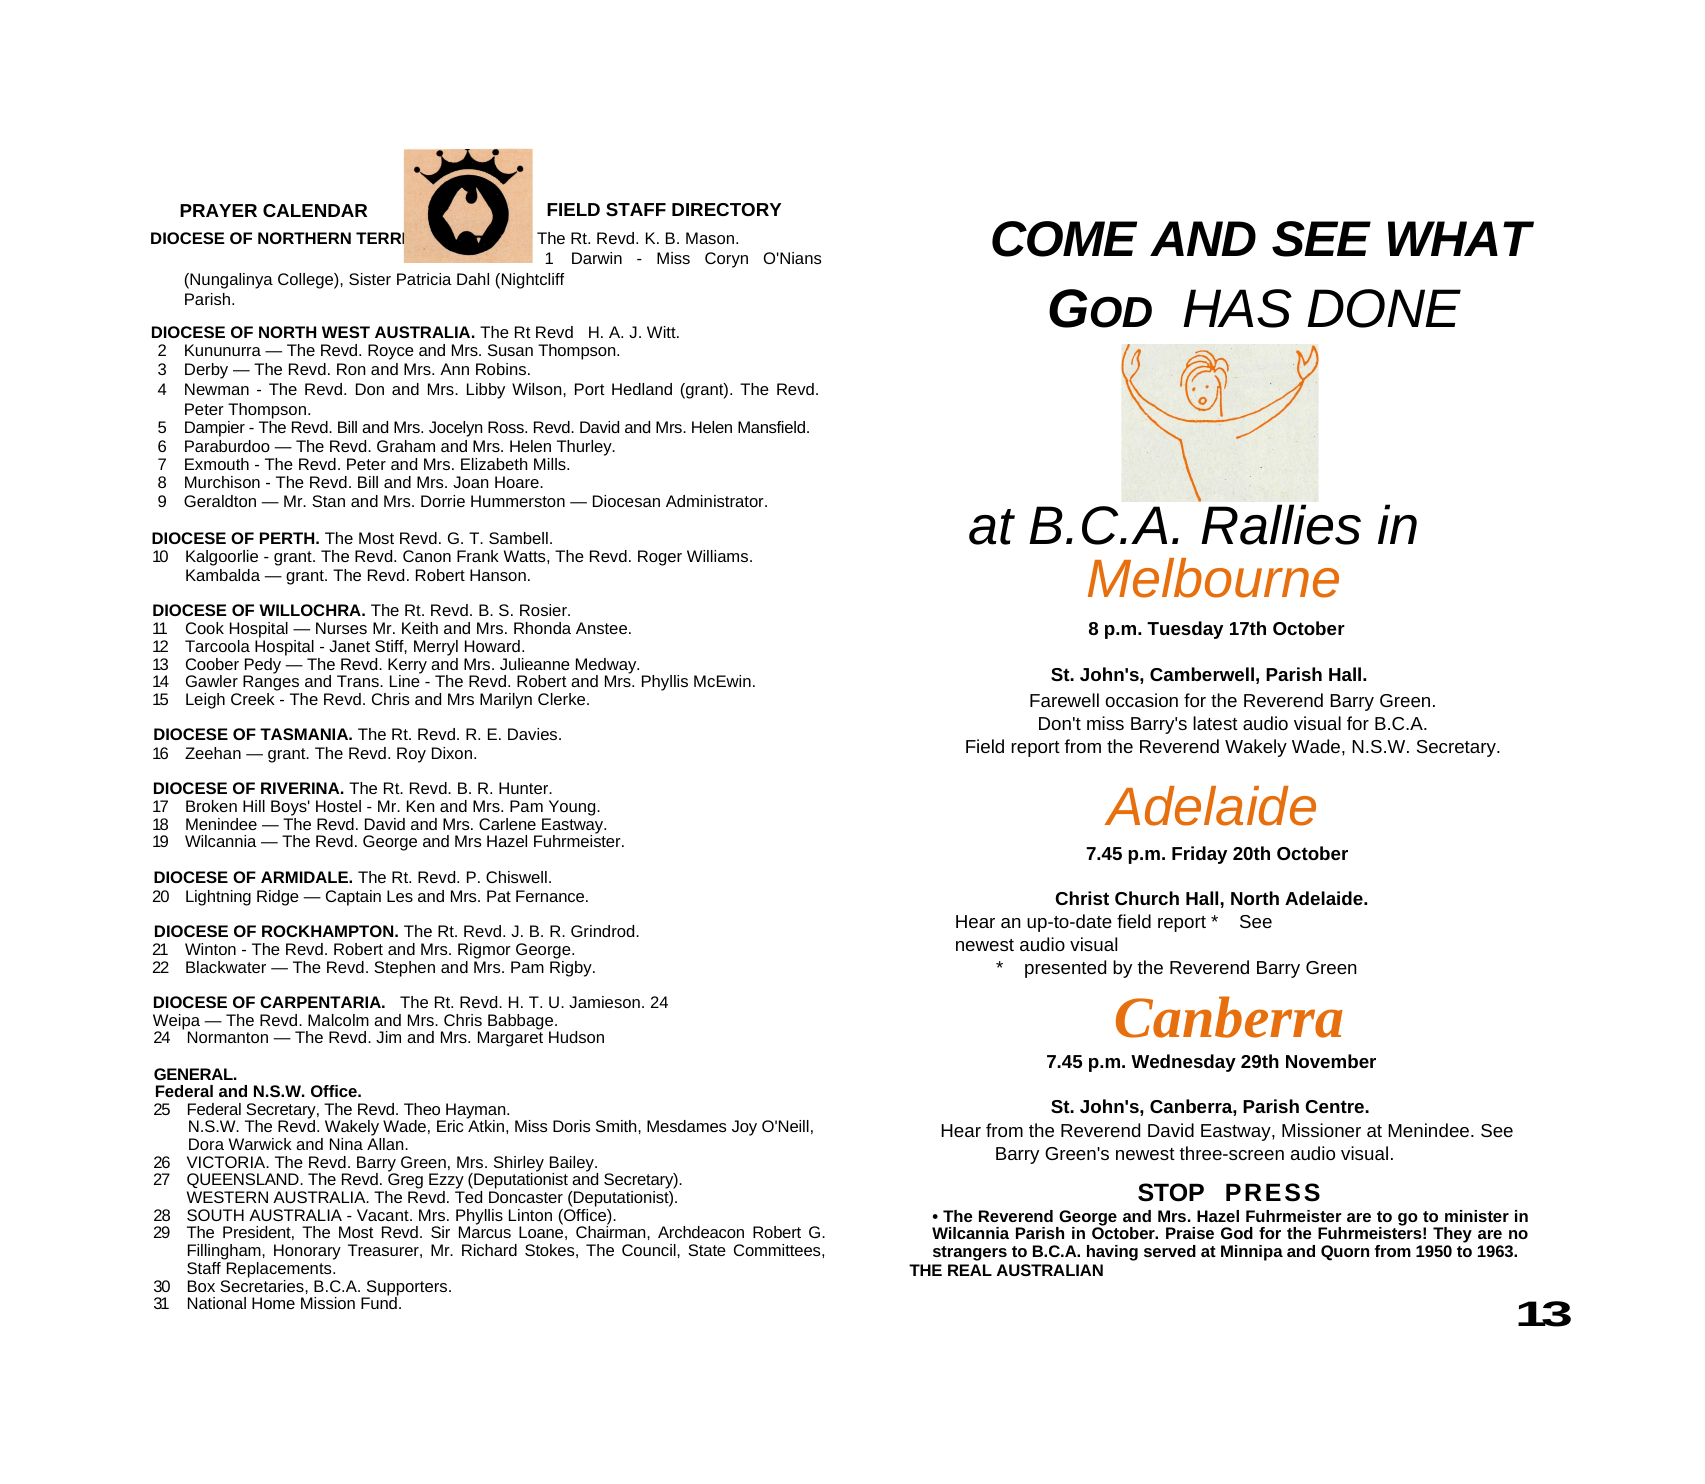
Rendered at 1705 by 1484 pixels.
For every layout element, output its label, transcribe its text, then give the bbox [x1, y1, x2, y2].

list Exmouth - The Revd. Peter and Mrs. Elizabeth Mills. [157, 456, 826, 474]
list Winton - The Revd. Robert and Mrs. Rigmor George. [152, 941, 826, 959]
list Gawler Ranges and Trans. Line - The Revd. Robert and Mrs. Phyllis McEwin. [152, 673, 826, 691]
text 7.45 p.m. Friday 20th October [1086, 843, 1531, 864]
list Wilcannia — The Revd. George and Mrs Hazel Fuhrmeister. [152, 833, 826, 851]
text DIOCESE OF TASMANIA. The Rt. Revd. R. E. Davies. [153, 725, 826, 744]
list Menindee — The Revd. David and Mrs. Carlene Eastway. [152, 816, 826, 833]
list Dampier - The Revd. Bill and Mrs. Jocelyn Ross. Revd. David and Mrs. Helen Mansfield. [157, 419, 826, 437]
text DIOCESE OF CARPENTARIA. The Rt. Revd. H. T. U. Jamieson. 24 Weipa — The Revd. Malcolm and Mrs. Chris Babbage. [153, 994, 686, 1029]
text Federal and N.S.W. Office. [154, 1083, 826, 1101]
text God HAS DONE [1047, 272, 1531, 329]
text DIOCESE OF ARMIDALE. The Rt. Revd. P. Chiswell. [153, 868, 826, 887]
text Adelaide [1107, 774, 1531, 836]
list SOUTH AUSTRALIA - Vacant. Mrs. Phyllis Linton (Office). [153, 1207, 826, 1225]
list Leigh Creek - The Revd. Chris and Mrs Marilyn Clerke. [152, 691, 826, 709]
text DIOCESE OF NORTHERN TERRITORY. The Rt. Revd. K. B. Mason. [533, 228, 826, 248]
text • The Reverend George and Mrs. Hazel Fuhrmeister are to go to minister in Wilcannia Parish in October. Praise God for the Fuhrmeisters! They are no strangers to B.C.A. having served at Minnipa and Quorn from 1950 to 1963. [932, 1208, 1529, 1261]
picture [403, 148, 533, 263]
text Hear from the Reverend David Eastway, Missioner at Menindee. See Barry Green's newest three-screen audio visual. [940, 1119, 1531, 1165]
list QUEENSLAND. The Revd. Greg Ezzy (Deputationist and Secretary). WESTERN AUSTRALIA. The Revd. Ted Doncaster (Deputationist). [153, 1172, 721, 1207]
text DIOCESE OF RIVERINA. The Rt. Revd. B. R. Hunter. [153, 780, 826, 798]
text PRAYER CALENDAR [179, 200, 368, 221]
list Broken Hill Boys' Hostel - Mr. Ken and Mrs. Pam Young. [152, 798, 826, 816]
list Tarcoola Hospital - Janet Stiff, Merryl Howard. [152, 638, 826, 656]
text 25 Federal Secretary, The Revd. Theo Hayman. [153, 1101, 826, 1118]
list Derby — The Revd. Ron and Mrs. Ann Robins. [157, 361, 826, 379]
text 1 Darwin - Miss Coryn O'Nians (Nungalinya College), Sister Patricia Dahl (Nightcliff Parish. [157, 248, 822, 310]
text 20 Lightning Ridge — Captain Les and Mrs. Pat Fernance. [152, 887, 826, 906]
list Murchison - The Revd. Bill and Mrs. Joan Hoare. [157, 474, 826, 492]
text St. John's, Camberwell, Parish Hall. [1051, 663, 1531, 685]
text 16 Zeehan — grant. The Revd. Roy Dixon. [152, 744, 826, 763]
list National Home Mission Fund. [153, 1296, 826, 1313]
list Box Secretaries, B.C.A. Supporters. [153, 1278, 826, 1296]
text Farewell occasion for the Reverend Barry Green. [935, 689, 1531, 712]
text Christ Church Hall, North Adelaide. [1055, 887, 1531, 910]
text 7.45 p.m. Wednesday 29th November [1046, 1051, 1531, 1073]
text DIOCESE OF PERTH. The Most Revd. G. T. Sambell. [151, 529, 826, 548]
list Cook Hospital — Nurses Mr. Keith and Mrs. Rhonda Anstee. [152, 620, 826, 638]
text St. John's, Canberra, Parish Centre. [1051, 1096, 1531, 1119]
list Paraburdoo — The Revd. Graham and Mrs. Helen Thurley. [157, 437, 826, 456]
text Hear an up-to-date field report * See newest audio visual [954, 910, 1314, 956]
text 13 [1515, 1293, 1579, 1333]
text Don't miss Barry's latest audio visual for B.C.A. [935, 712, 1531, 735]
text Canberra [927, 986, 1531, 1050]
list Newman - The Revd. Don and Mrs. Libby Wilson, Port Hedland (grant). The Revd. Peter Thompson. [157, 379, 821, 419]
list Blackwater — The Revd. Stephen and Mrs. Pam Rigby. [152, 959, 826, 977]
text FIELD STAFF DIRECTORY [546, 199, 826, 220]
text 10 Kalgoorlie - grant. The Revd. Canon Frank Watts, The Revd. Roger Williams. Kambalda — grant. The Revd. Robert Hanson. [152, 548, 791, 585]
text 8 p.m. Tuesday 17th October [1088, 618, 1531, 639]
text DIOCESE OF NORTHERN TERRITORY. The Rt. Revd. K. B. Mason. [150, 228, 403, 248]
text THE REAL AUSTRALIAN [909, 1261, 1531, 1280]
text N.S.W. The Revd. Wakely Wade, Eric Atkin, Miss Doris Smith, Mesdames Joy O'Neill, Dora Warwick and Nina Allan. [188, 1118, 826, 1154]
text GENERAL. [153, 1066, 826, 1083]
text STOP PRESS [1137, 1178, 1531, 1206]
text DIOCESE OF WILLOCHRA. The Rt. Revd. B. S. Rosier. [152, 603, 826, 620]
text 24 Normanton — The Revd. Jim and Mrs. Margaret Hudson [153, 1029, 826, 1047]
list The President, The Most Revd. Sir Marcus Loane, Chairman, Archdeacon Robert G. Fillingham, Honorary Treasurer, Mr. Richard Stokes, The Council, State Committees, Staff Replacements. [153, 1225, 826, 1278]
list Geraldton — Mr. Stan and Mrs. Dorrie Hummerston — Diocesan Administrator. [157, 492, 826, 511]
text come and see what [990, 217, 1531, 271]
text DIOCESE OF NORTH WEST AUSTRALIA. The Rt Revd H. A. J. Witt. [151, 324, 826, 342]
text * presented by the Reverend Barry Green [996, 956, 1531, 979]
text at B.C.A. Rallies in Melbourne [968, 502, 1531, 608]
text DIOCESE OF ROCKHAMPTON. The Rt. Revd. J. B. R. Grindrod. [154, 923, 826, 941]
list Coober Pedy — The Revd. Kerry and Mrs. Julieanne Medway. [152, 656, 826, 673]
text Field report from the Reverend Wakely Wade, N.S.W. Secretary. [935, 735, 1531, 758]
picture [1121, 344, 1319, 502]
list Kununurra — The Revd. Royce and Mrs. Susan Thompson. [157, 342, 826, 361]
list VICTORIA. The Revd. Barry Green, Mrs. Shirley Bailey. [153, 1154, 826, 1172]
